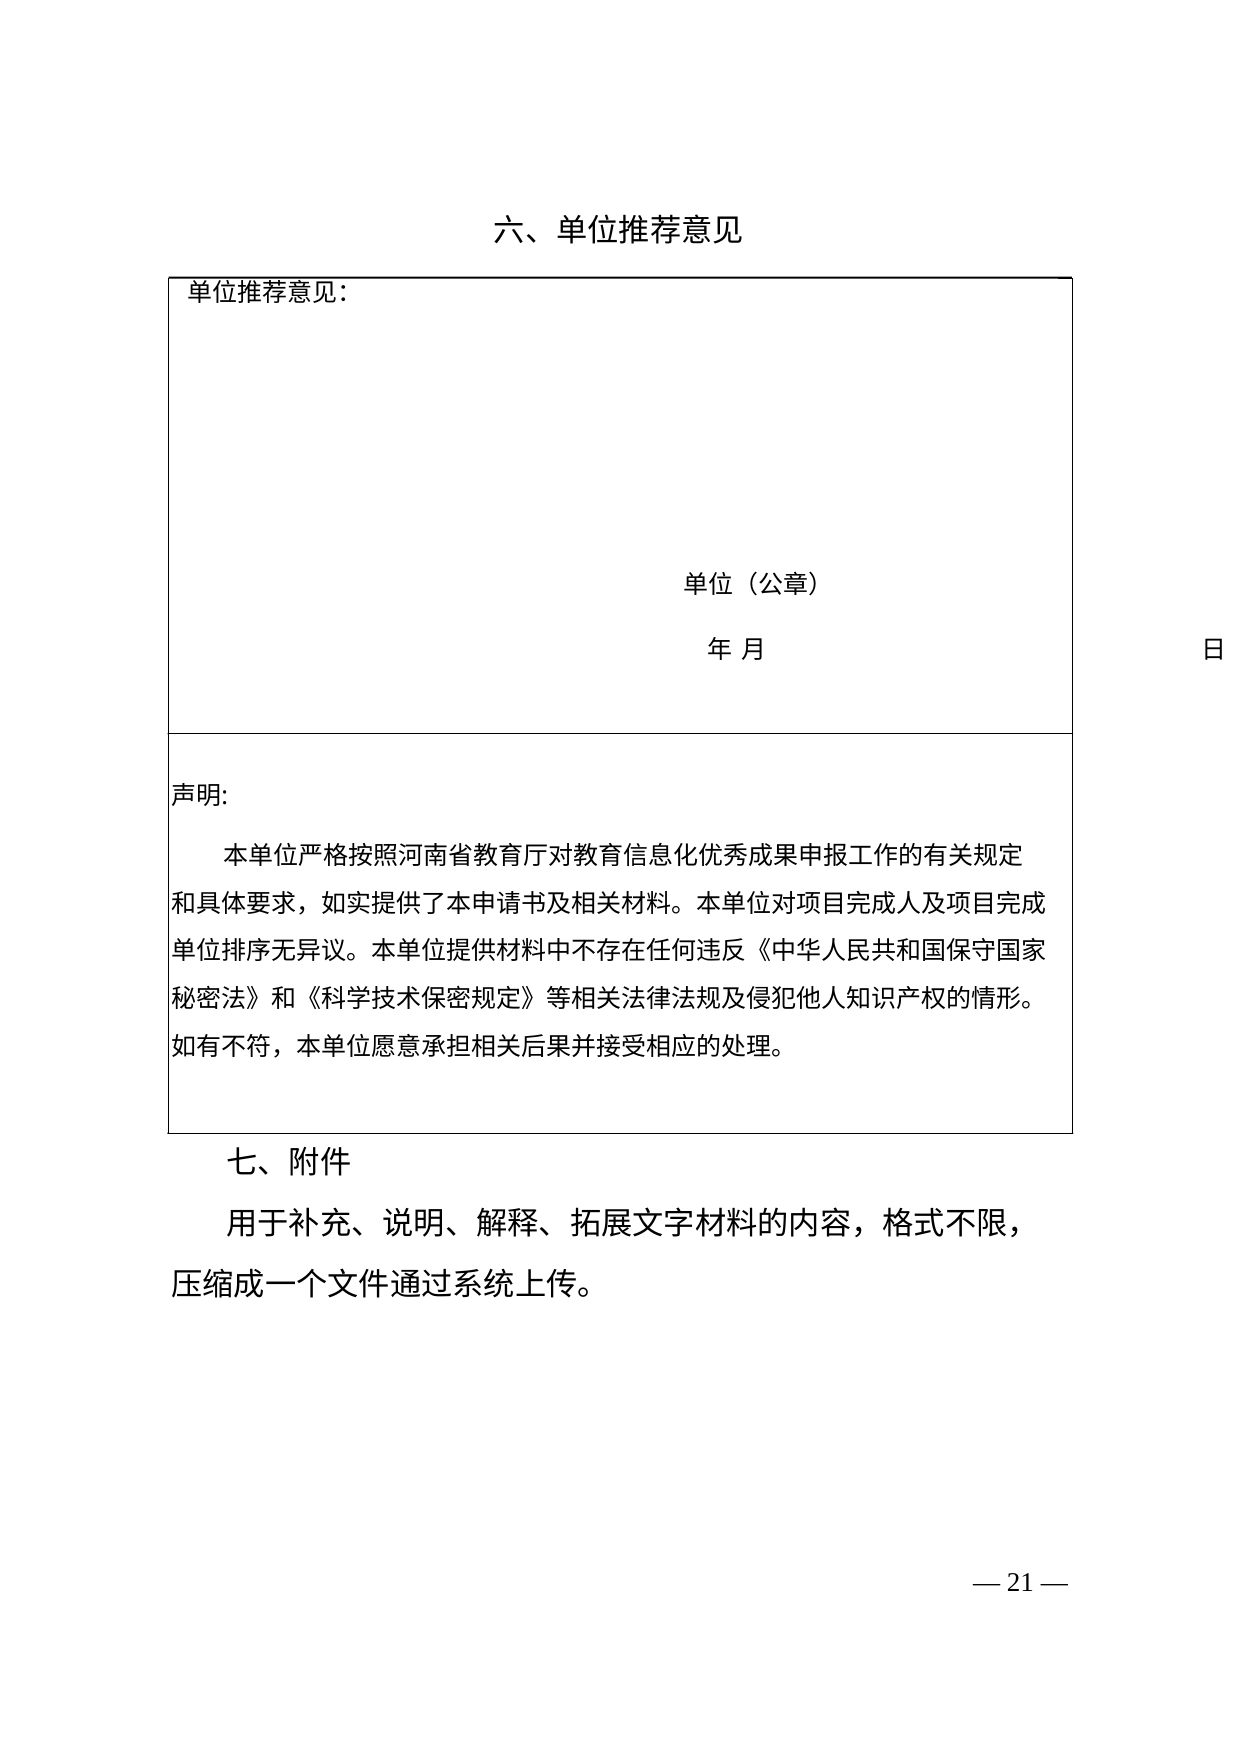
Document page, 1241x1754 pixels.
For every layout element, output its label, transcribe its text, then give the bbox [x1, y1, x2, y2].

text 月 [741, 638, 1200, 663]
text 年 [708, 638, 740, 663]
text 日 [1201, 638, 1240, 663]
text 六、单位推荐意见 [494, 216, 1240, 247]
text 本单位严格按照河南省教育厅对教育信息化优秀成果申报工作的有关规定 [223, 844, 1240, 869]
text 单位排序无异议。本单位提供材料中不存在任何违反《中华人民共和国保守国家 [171, 940, 1240, 965]
text 声明: [171, 784, 1240, 809]
text 单位推荐意见： [187, 281, 1240, 306]
text — 21 — [973, 1566, 1240, 1598]
text 单位（公章） [684, 573, 1240, 598]
text 用于补充、说明、解释、拓展文字材料的内容，格式不限， [226, 1209, 1240, 1241]
text 如有不符，本单位愿意承担相关后果并接受相应的处理。 [171, 1036, 1240, 1061]
text 压缩成一个文件通过系统上传。 [171, 1270, 1240, 1301]
text 秘密法》和《科学技术保密规定》等相关法律法规及侵犯他人知识产权的情形。 [171, 988, 1240, 1013]
text 七、附件 [226, 1148, 1240, 1179]
text 和具体要求，如实提供了本申请书及相关材料。本单位对项目完成人及项目完成 [171, 892, 1240, 917]
